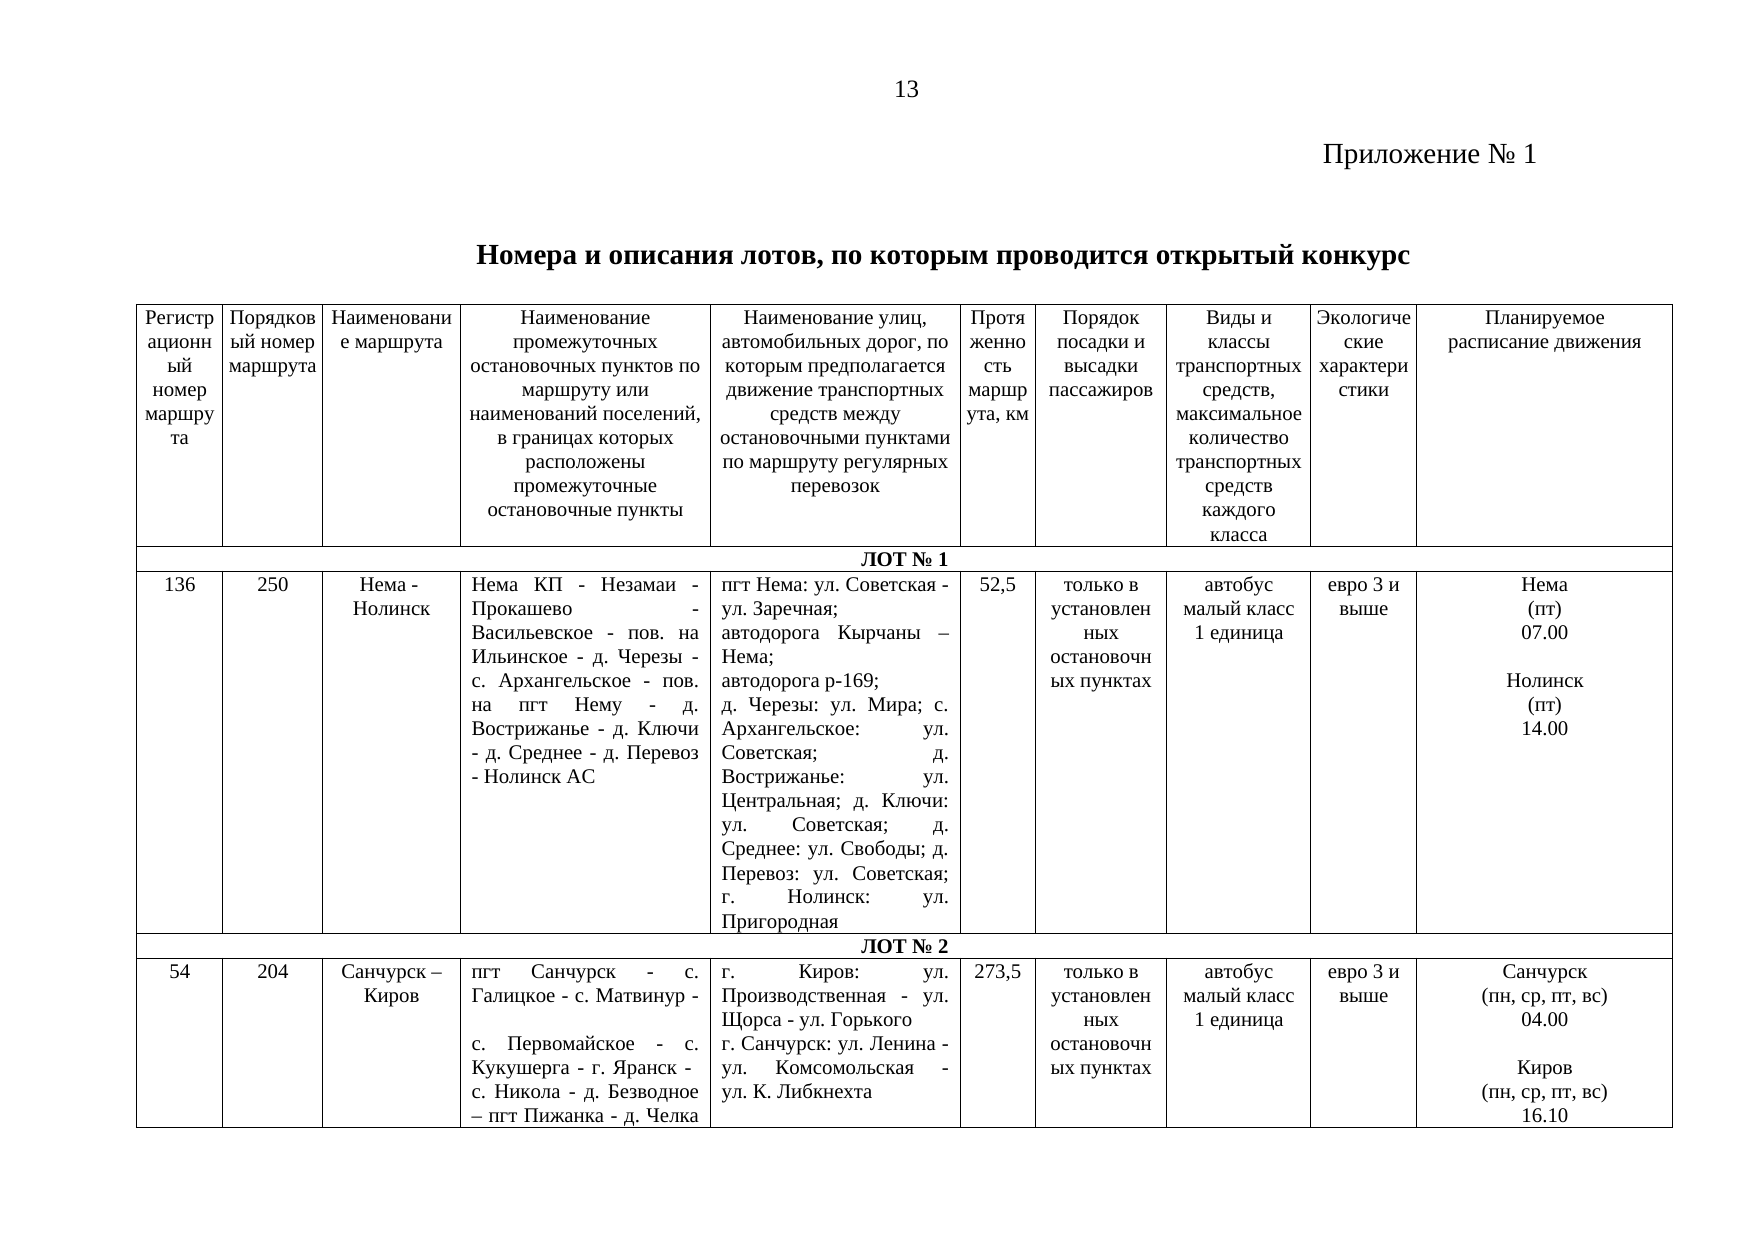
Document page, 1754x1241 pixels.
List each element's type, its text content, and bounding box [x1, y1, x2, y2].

table_header Протяженность маршрута, км [961, 305, 1035, 546]
table_cell Нема КП - Незамаи - Прокашево - Васильевское - пов. на Ильинское - д. Черезы - с. Архангельское - пов. на пгт Нему - д. Вострижанье - д. Ключи - д. Среднее - д. Перевоз - Нолинск АС [461, 572, 710, 933]
table_header Порядок посадки и высадки пассажиров [1036, 305, 1166, 546]
table_cell ЛОТ № 2 [137, 934, 1672, 958]
table_cell г. Киров: ул. Производственная - ул. Щорса - ул. Горького г. Санчурск: ул. Ленина - ул. Комсомольская - ул. К. Либкнехта [711, 959, 960, 1127]
table_cell Нема (пт) 07.00 Нолинск (пт) 14.00 [1417, 572, 1672, 933]
table_header Наименование промежуточных остановочных пунктов по маршруту или наименований поселений, в границах которых расположены промежуточные остановочные пункты [461, 305, 710, 546]
table_header Порядковый номер маршрута [223, 305, 322, 546]
table_cell ЛОТ № 1 [137, 547, 1672, 571]
table_cell пгт Нема: ул. Советская - ул. Заречная; автодорога Кырчаны – Нема; автодорога р-169; д. Черезы: ул. Мира; с. Архангельское: ул. Советская; д. Вострижанье: ул. Центральная; д. Ключи: ул. Советская; д. Среднее: ул. Свободы; д. Перевоз: ул. Советская; г. Нолинск: ул. Пригородная [711, 572, 960, 933]
table_cell Нема - Нолинск [323, 572, 460, 933]
table_cell автобус малый класс 1 единица [1167, 959, 1310, 1127]
table_cell 204 [223, 959, 322, 1127]
table_header Регистрационный номер маршрута [137, 305, 222, 546]
table_header Виды и классы транспортных средств, максимальное количество транспортных средств каждого класса [1167, 305, 1310, 546]
table_header Экологические характеристики [1311, 305, 1416, 546]
table_cell 250 [223, 572, 322, 933]
table_header Наименование маршрута [323, 305, 460, 546]
table_cell только в установленных остановочных пунктах [1036, 959, 1166, 1127]
table_cell евро 3 и выше [1311, 959, 1416, 1127]
table_cell автобус малый класс 1 единица [1167, 572, 1310, 933]
table_cell только в установленных остановочных пунктах [1036, 572, 1166, 933]
table_cell Санчурск – Киров [323, 959, 460, 1127]
table_cell 273,5 [961, 959, 1035, 1127]
table_header Наименование улиц, автомобильных дорог, по которым предполагается движение транспортных средств между остановочными пунктами по маршруту регулярных перевозок [711, 305, 960, 546]
table_cell 54 [137, 959, 222, 1127]
table_cell евро 3 и выше [1311, 572, 1416, 933]
subtitle Приложение № 1 [1323, 136, 1665, 170]
table_cell Санчурск (пн, ср, пт, вс) 04.00 Киров (пн, ср, пт, вс) 16.10 [1417, 959, 1672, 1127]
table_cell 52,5 [961, 572, 1035, 933]
table_header Планируемое расписание движения [1417, 305, 1672, 546]
table_cell 136 [137, 572, 222, 933]
text Номера и описания лотов, по которым проводится открытый конкурс [148, 237, 1665, 270]
